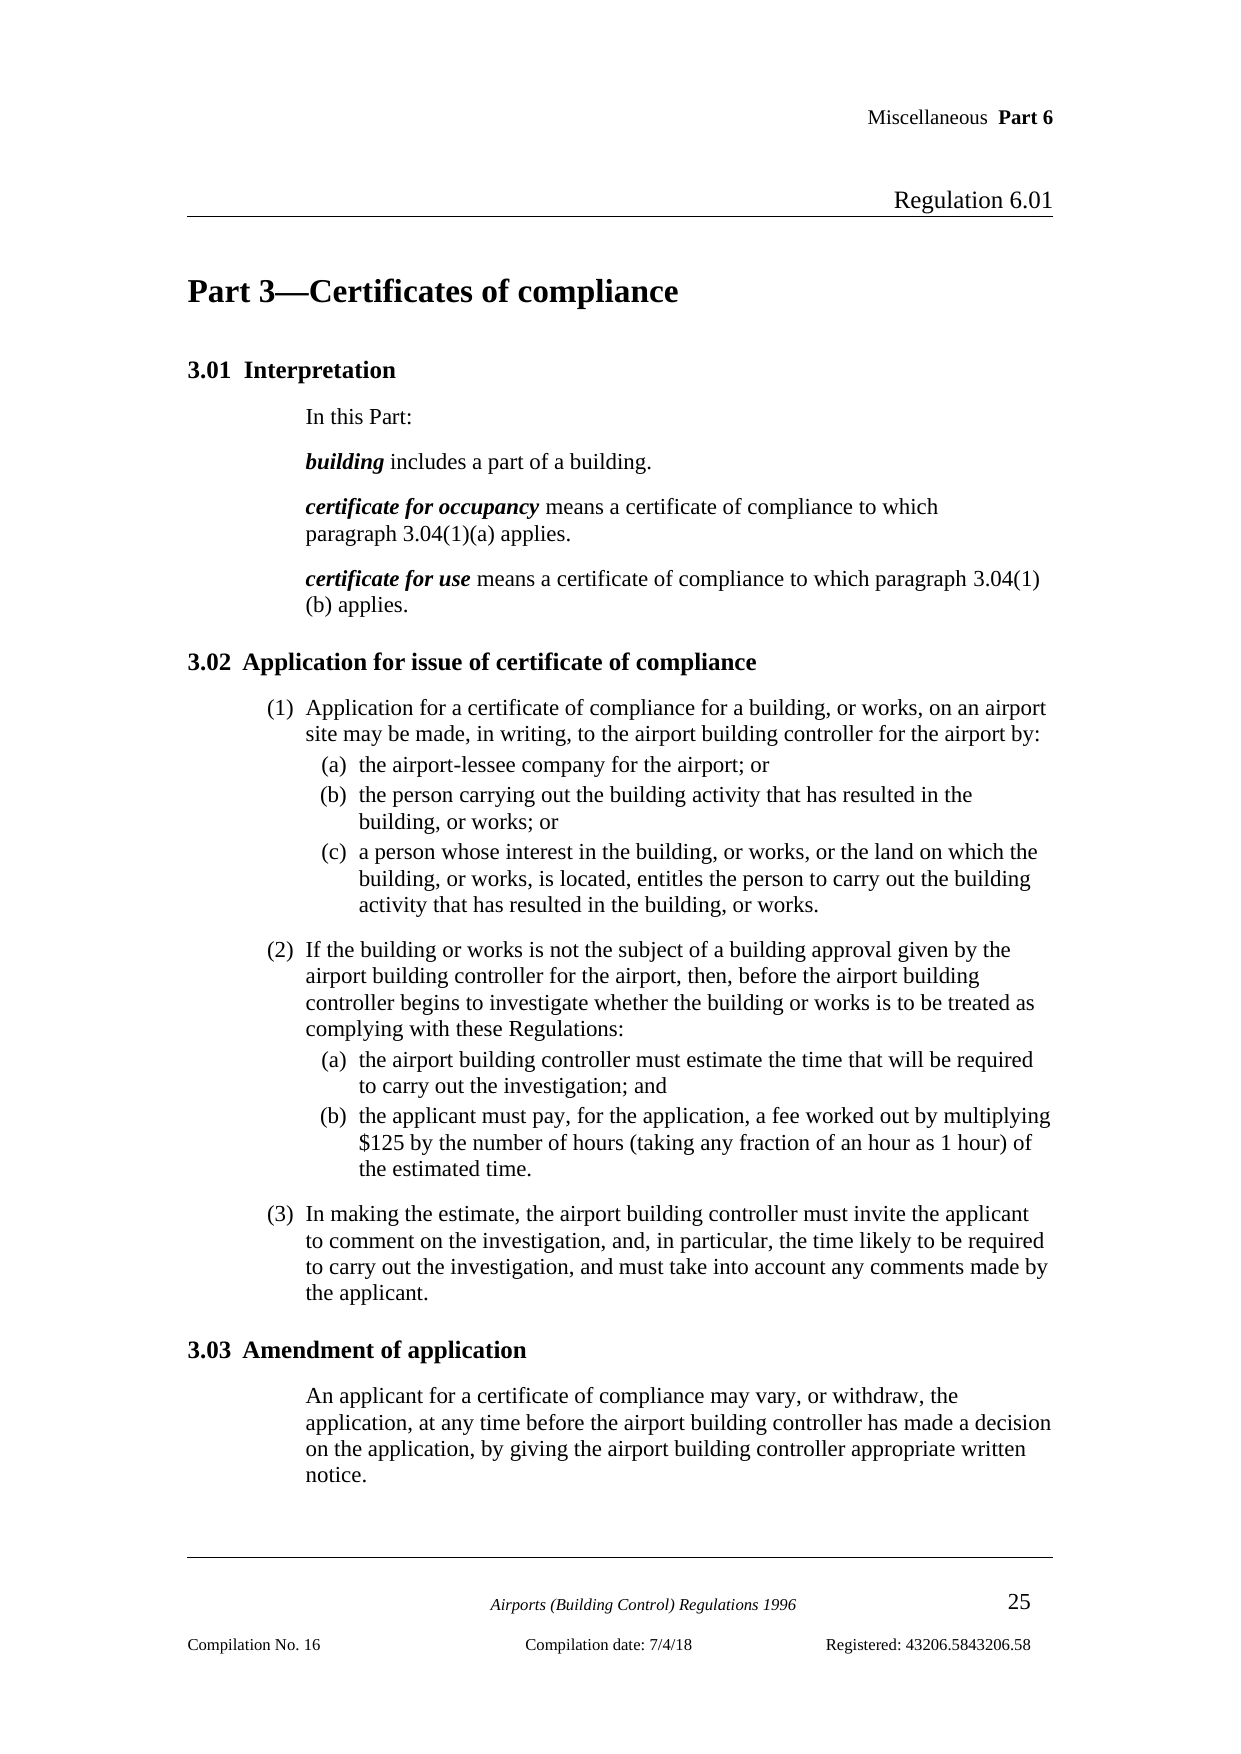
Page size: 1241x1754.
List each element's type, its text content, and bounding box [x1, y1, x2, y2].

text 3.01 Interpretation [187, 356, 1053, 384]
text 3.02 Application for issue of certificate of compliance [187, 647, 1053, 675]
text An applicant for a certificate of compliance may vary, or withdraw, the application, at any time before the airport building controller has made a decision on the application, by giving the airport building controller appropriate written notice. [187, 1382, 1053, 1488]
text (b) the applicant must pay, for the application, a fee worked out by multiplying $125 by the number of hours (taking any fraction of an hour as 1 hour) of the estimated time. [187, 1103, 1053, 1182]
text (c) a person whose interest in the building, or works, or the land on which the building, or works, is located, entitles the person to carry out the building activity that has resulted in the building, or works. [187, 838, 1053, 917]
text building includes a part of a building. [305, 448, 1053, 474]
text In this Part: [187, 403, 1053, 429]
text 3.03 Amendment of application [187, 1335, 1053, 1364]
text (b) the person carrying out the building activity that has resulted in the building, or works; or [187, 781, 1053, 834]
text (2) If the building or works is not the subject of a building approval given by the airport building controller for the airport, then, before the airport building controller begins to investigate whether the building or works is to be treated as complying with these Regulations: [187, 936, 1053, 1042]
text certificate for occupancy means a certificate of compliance to which paragraph 3.04(1)(a) applies. [305, 493, 1053, 546]
text Part 3—Certificates of compliance [187, 271, 1053, 310]
text certificate for use means a certificate of compliance to which paragraph 3.04(1)(b) applies. [305, 565, 1053, 617]
text (a) the airport-lessee company for the airport; or [187, 751, 1053, 777]
text (3) In making the estimate, the airport building controller must invite the applicant to comment on the investigation, and, in particular, the time likely to be required to carry out the investigation, and must take into account any comments made by the applicant. [187, 1200, 1053, 1306]
text (a) the airport building controller must estimate the time that will be required to carry out the investigation; and [187, 1046, 1053, 1098]
text (1) Application for a certificate of compliance for a building, or works, on an airport site may be made, in writing, to the airport building controller for the airport by: [187, 694, 1053, 747]
